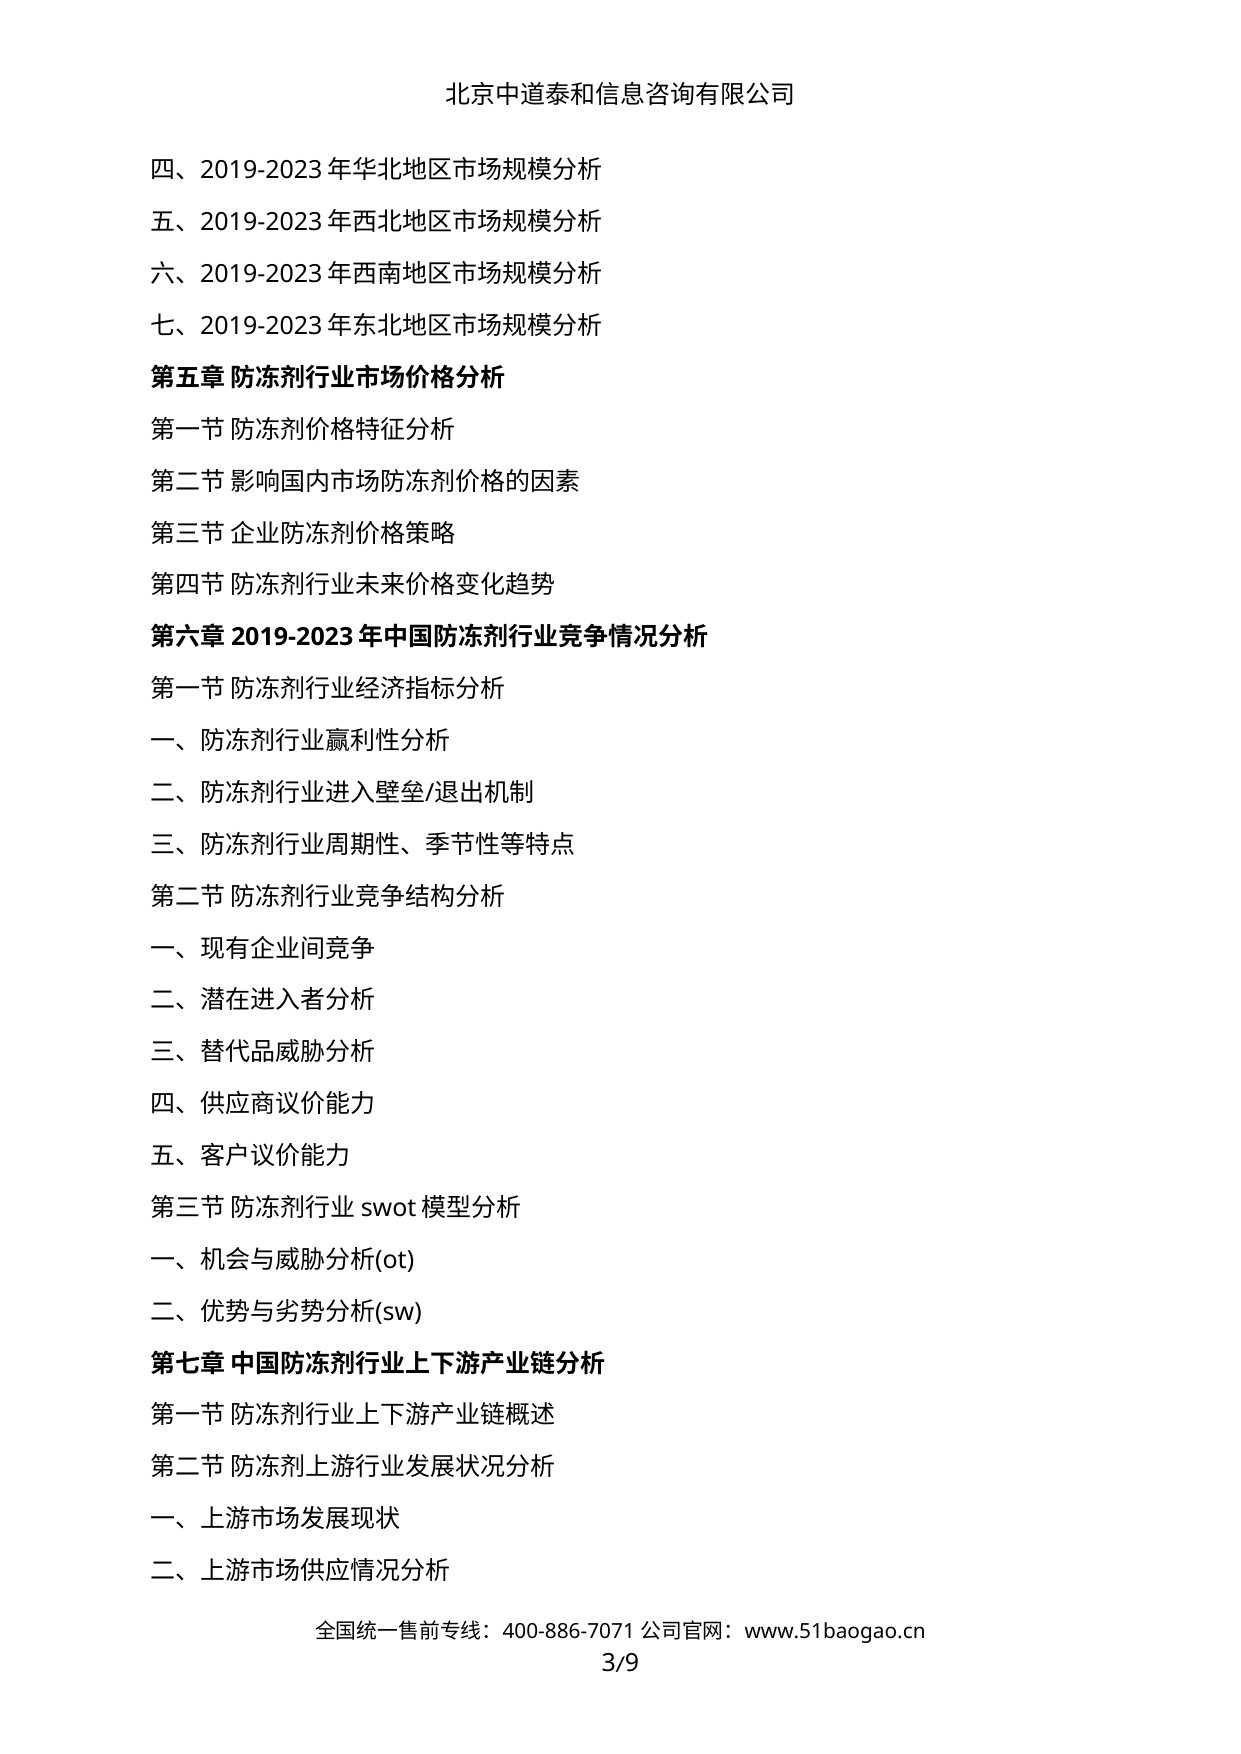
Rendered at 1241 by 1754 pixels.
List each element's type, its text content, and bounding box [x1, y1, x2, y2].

text 第七章 中国防冻剂行业上下游产业链分析 [150, 1343, 1090, 1379]
text 一、上游市场发展现状 [150, 1499, 1090, 1535]
text 四、2019-2023年华北地区市场规模分析 [150, 150, 1090, 186]
text 三、替代品威胁分析 [150, 1032, 1090, 1068]
text 第三节 企业防冻剂价格策略 [150, 513, 1090, 549]
text 一、现有企业间竞争 [150, 928, 1090, 964]
text 第二节 防冻剂上游行业发展状况分析 [150, 1447, 1090, 1483]
text 第二节 防冻剂行业竞争结构分析 [150, 876, 1090, 912]
text 第一节 防冻剂行业上下游产业链概述 [150, 1395, 1090, 1431]
text 六、2019-2023年西南地区市场规模分析 [150, 254, 1090, 290]
text 第一节 防冻剂行业经济指标分析 [150, 669, 1090, 705]
text 二、上游市场供应情况分析 [150, 1551, 1090, 1587]
text 第三节 防冻剂行业swot模型分析 [150, 1187, 1090, 1224]
text 五、2019-2023年西北地区市场规模分析 [150, 202, 1090, 238]
text 一、防冻剂行业赢利性分析 [150, 721, 1090, 757]
text 四、供应商议价能力 [150, 1084, 1090, 1120]
text 第二节 影响国内市场防冻剂价格的因素 [150, 461, 1090, 497]
text 七、2019-2023年东北地区市场规模分析 [150, 306, 1090, 342]
text 二、优势与劣势分析(sw) [150, 1291, 1090, 1327]
text 一、机会与威胁分析(ot) [150, 1239, 1090, 1276]
text 第一节 防冻剂价格特征分析 [150, 409, 1090, 446]
text 第五章 防冻剂行业市场价格分析 [150, 357, 1090, 394]
text 二、潜在进入者分析 [150, 980, 1090, 1016]
text 三、防冻剂行业周期性、季节性等特点 [150, 824, 1090, 861]
text 第六章 2019-2023年中国防冻剂行业竞争情况分析 [150, 617, 1090, 653]
text 第四节 防冻剂行业未来价格变化趋势 [150, 565, 1090, 601]
text 五、客户议价能力 [150, 1136, 1090, 1172]
text 二、防冻剂行业进入壁垒/退出机制 [150, 772, 1090, 809]
